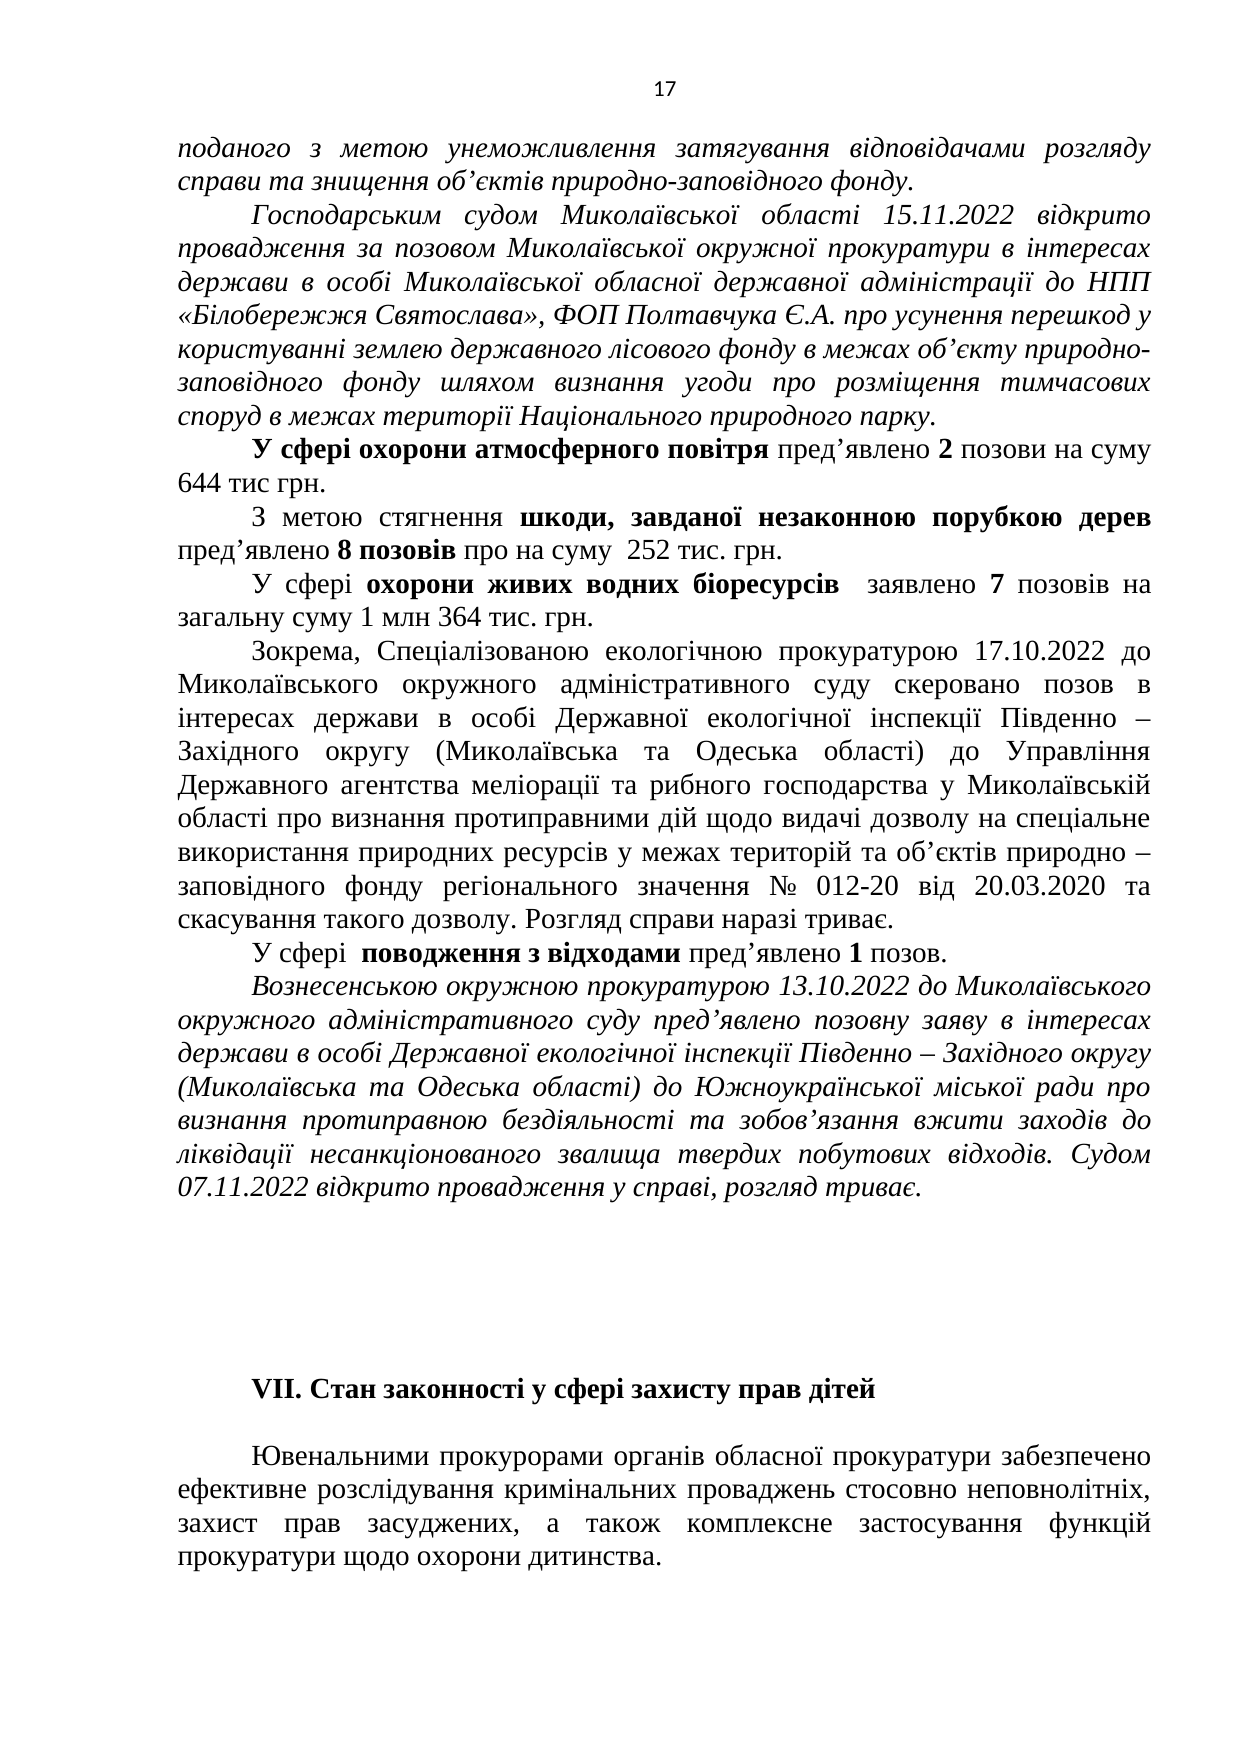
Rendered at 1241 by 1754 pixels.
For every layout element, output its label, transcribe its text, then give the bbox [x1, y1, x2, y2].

text У сфері охорони живих водних біоресурсів заявлено 7 позовів на загальну суму 1 млн 364 тис. грн. [177, 566, 1152, 633]
text З метою стягнення шкоди, завданої незаконною порубкою дерев пред’явлено 8 позовів про на суму 252 тис. грн. [177, 499, 1152, 566]
text Господарським судом Миколаївської області 15.11.2022 відкрито провадження за позовом Миколаївської окружної прокуратури в інтересах держави в особі Миколаївської обласної державної адміністрації до НПП «Білобережжя Святослава», ФОП Полтавчука Є.А. про усунення перешкод у користуванні землею державного лісового фонду в межах об’єкту природно-заповідного фонду шляхом визнання угоди про розміщення тимчасових споруд в межах території Національного природного парку. [177, 197, 1152, 432]
text У сфері охорони атмосферного повітря пред’явлено 2 позови на суму 644 тис грн. [177, 432, 1152, 499]
text У сфері поводження з відходами пред’явлено 1 позов. [177, 935, 1152, 968]
text Вознесенською окружною прокуратурою 13.10.2022 до Миколаївського окружного адміністративного суду пред’явлено позовну заяву в інтересах держави в особі Державної екологічної інспекції Південно – Західного округу (Миколаївська та Одеська області) до Южноукраїнської міської ради про визнання протиправною бездіяльності та зобов’язання вжити заходів до ліквідації несанкціонованого звалища твердих побутових відходів. Судом 07.11.2022 відкрито провадження у справі, розгляд триває. [177, 968, 1152, 1203]
text VІІ. Стан законності у сфері захисту прав дітей [177, 1371, 1152, 1404]
text Ювенальними прокурорами органів обласної прокуратури забезпечено ефективне розслідування кримінальних проваджень стосовно неповнолітніх, захист прав засуджених, а також комплексне застосування функцій прокуратури щодо охорони дитинства. [177, 1438, 1152, 1634]
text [177, 130, 1152, 197]
text Зокрема, Спеціалізованою екологічною прокуратурою 17.10.2022 до Миколаївського окружного адміністративного суду скеровано позов в інтересах держави в особі Державної екологічної інспекції Південно – Західного округу (Миколаївська та Одеська області) до Управління Державного агентства меліорації та рибного господарства у Миколаївській області про визнання протиправними дій щодо видачі дозволу на спеціальне використання природних ресурсів у межах територій та об’єктів природно – заповідного фонду регіонального значення № 012-20 від 20.03.2020 та скасування такого дозволу. Розгляд справи наразі триває. [177, 633, 1152, 935]
